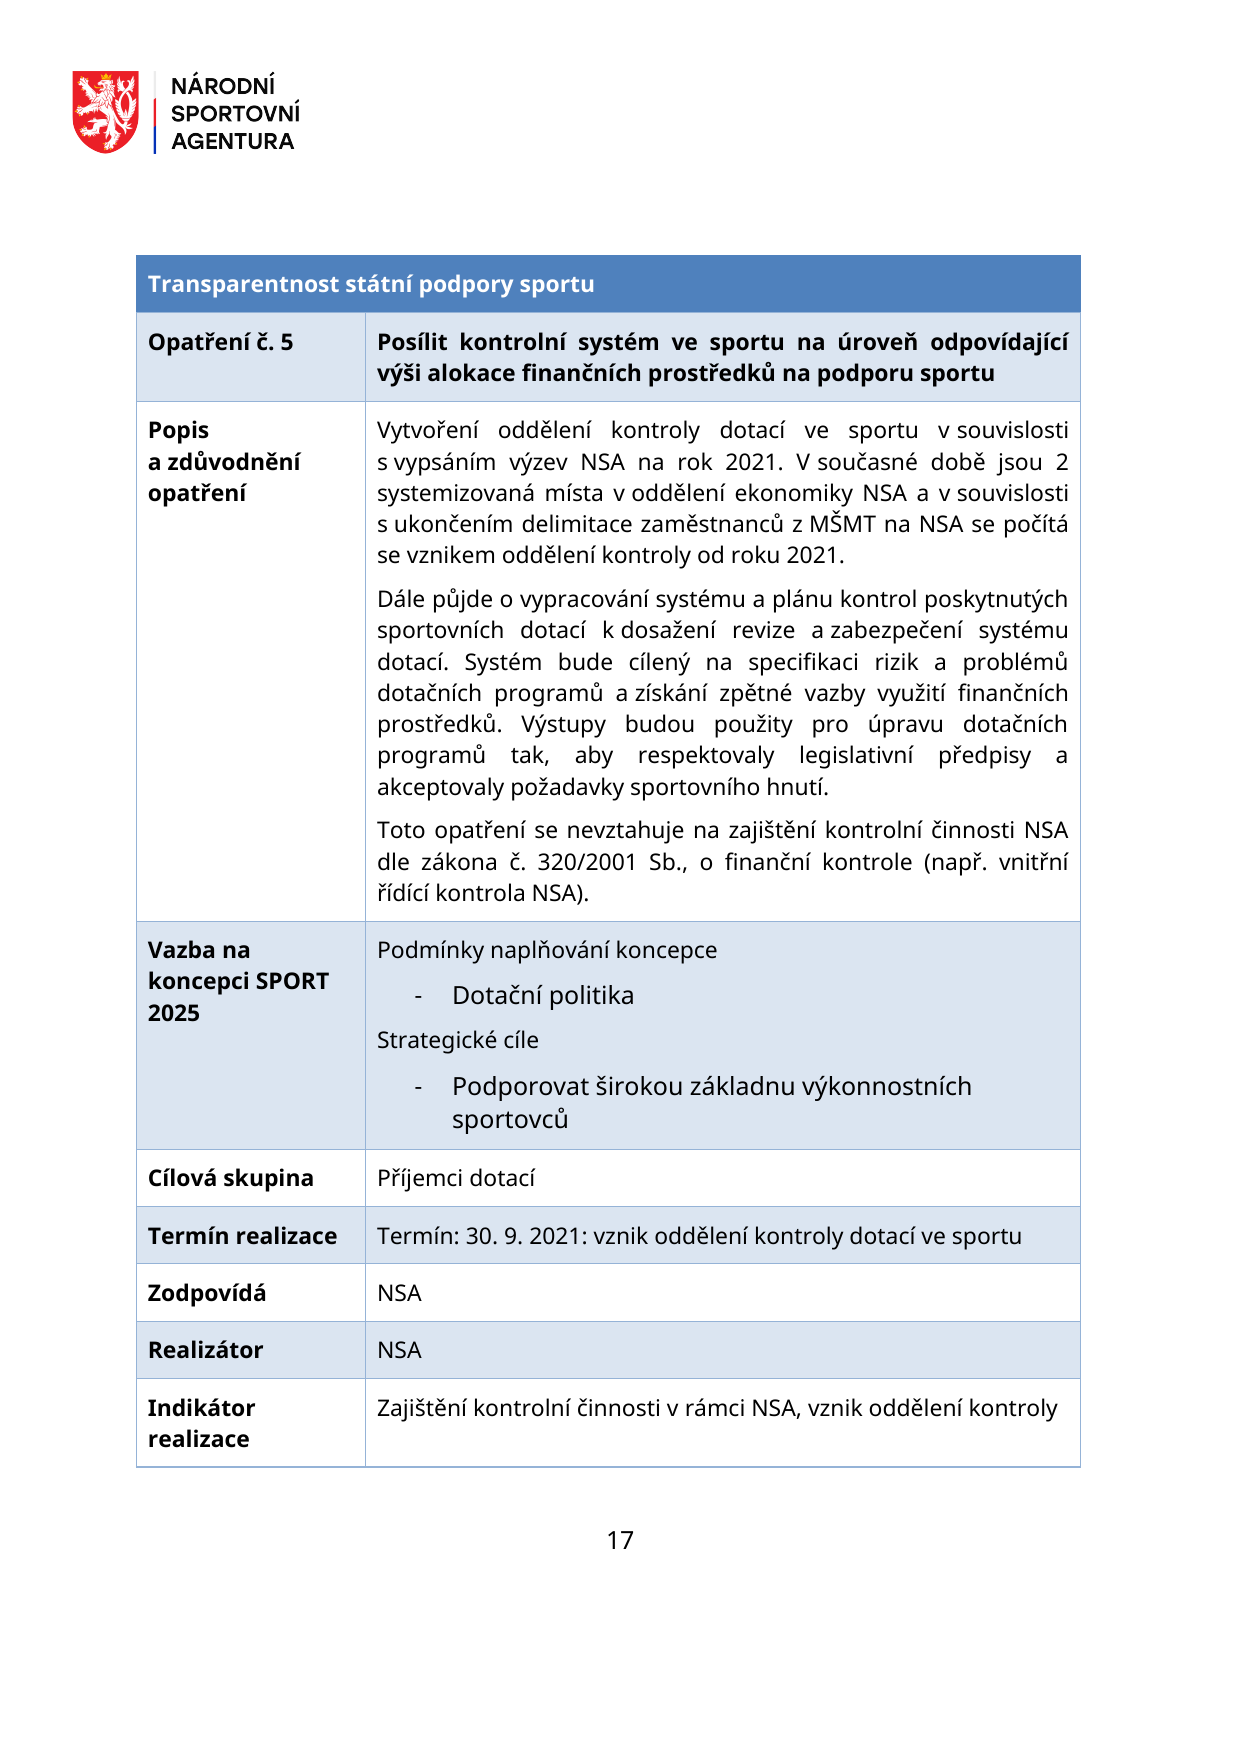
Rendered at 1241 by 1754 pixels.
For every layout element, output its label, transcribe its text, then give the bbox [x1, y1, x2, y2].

table_header Transparentnost státní podpory sportu [137, 256, 1080, 312]
table_cell Vytvoření oddělení kontroly dotací ve sportu v souvislosti s vypsáním výzev NSA na rok 2021. V současné době jsou 2 systemizovaná místa v oddělení ekonomiky NSA a v souvislosti s ukončením delimitace zaměstnanců z MŠMT na NSA se počítá se vznikem oddělení kontroly od roku 2021. Dále půjde o vypracování systému a plánu kontrol poskytnutých sportovních dotací k dosažení revize a zabezpečení systému dotací. Systém bude cílený na specifikaci rizik a problémů dotačních programů a získání zpětné vazby využití finančních prostředků. Výstupy budou použity pro úpravu dotačních programů tak, aby respektovaly legislativní předpisy a akceptovaly požadavky sportovního hnutí. Toto opatření se nevztahuje na zajištění kontrolní činnosti NSA dle zákona č. 320/2001 Sb., o finanční kontrole (např. vnitřní řídící kontrola NSA). [366, 402, 1080, 921]
table_cell Příjemci dotací [366, 1150, 1080, 1206]
table_cell Zajištění kontrolní činnosti v rámci NSA, vznik oddělení kontroly [366, 1379, 1080, 1466]
table_cell Zodpovídá [137, 1264, 365, 1321]
table_cell Popis a zdůvodnění opatření [137, 402, 365, 921]
table_cell Termín realizace [137, 1207, 365, 1263]
table_cell Opatření č. 5 [137, 313, 365, 401]
table_cell Vazba na koncepci SPORT 2025 [137, 922, 365, 1149]
table_cell NSA [366, 1264, 1080, 1321]
table_cell Realizátor [137, 1322, 365, 1378]
table_cell Posílit kontrolní systém ve sportu na úroveň odpovídající výši alokace finančních prostředků na podporu sportu [366, 313, 1080, 401]
table_cell Cílová skupina [137, 1150, 365, 1206]
table_cell Podmínky naplňování koncepce Dotační politika Strategické cíle Podporovat širokou základnu výkonnostních sportovců [366, 922, 1080, 1149]
picture [72, 71, 300, 154]
table_cell NSA [366, 1322, 1080, 1378]
table_cell Indikátor realizace [137, 1379, 365, 1466]
table_cell Termín: 30. 9. 2021: vznik oddělení kontroly dotací ve sportu [366, 1207, 1080, 1263]
